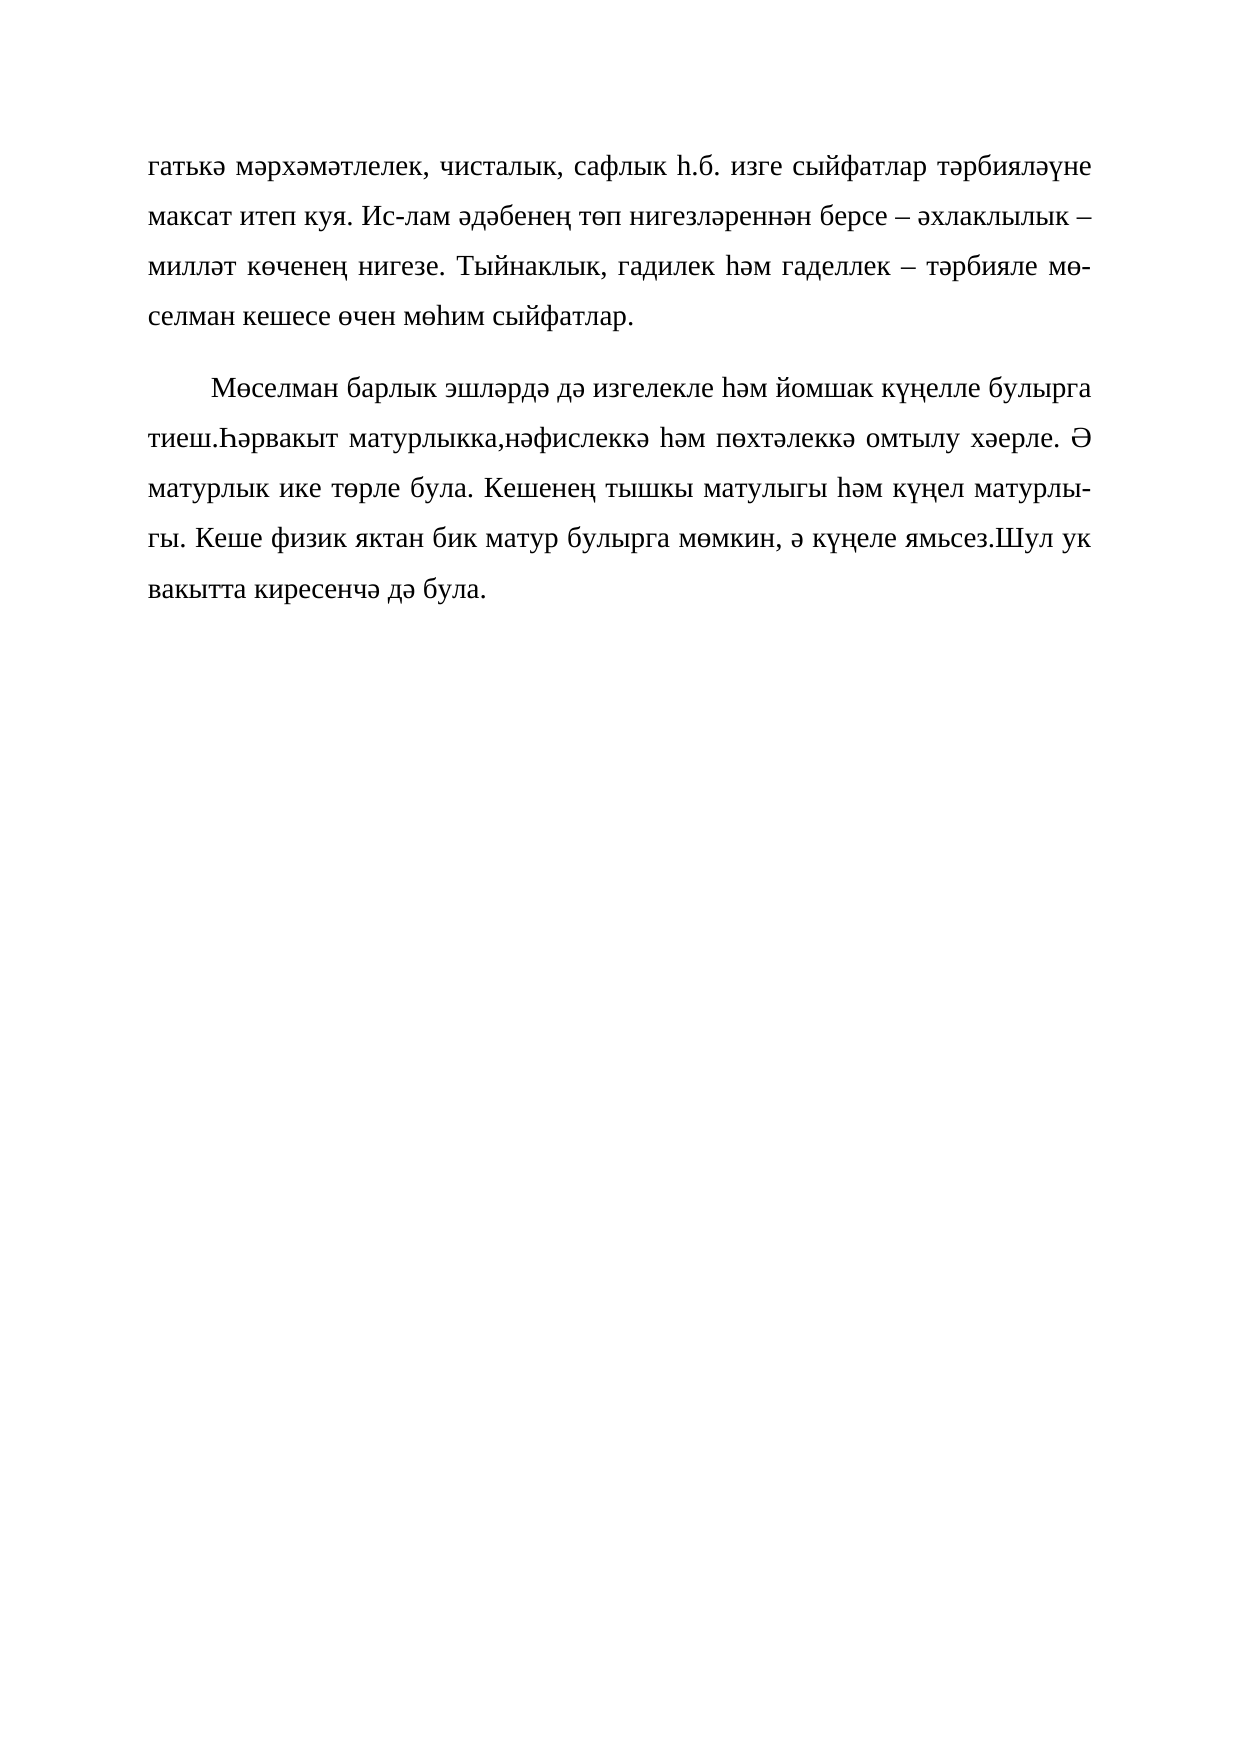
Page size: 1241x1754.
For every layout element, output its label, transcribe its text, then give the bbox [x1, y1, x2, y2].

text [148, 148, 1093, 332]
text Мөселман барлык эшләрдә дә изгелекле һәм йомшак күңелле булырга тиеш.Һәрвакыт матурлыкка,нәфислеккә һәм пөхтәлеккә омтылу хәерле. Ә матурлык ике төрле була. Кешенең тышкы матулыгы һәм күңел матурлы-гы. Кеше физик яктан бик матур булырга мөмкин, ә күңеле ямьсез.Шул ук вакытта киресенчә дә була. [148, 370, 1093, 604]
